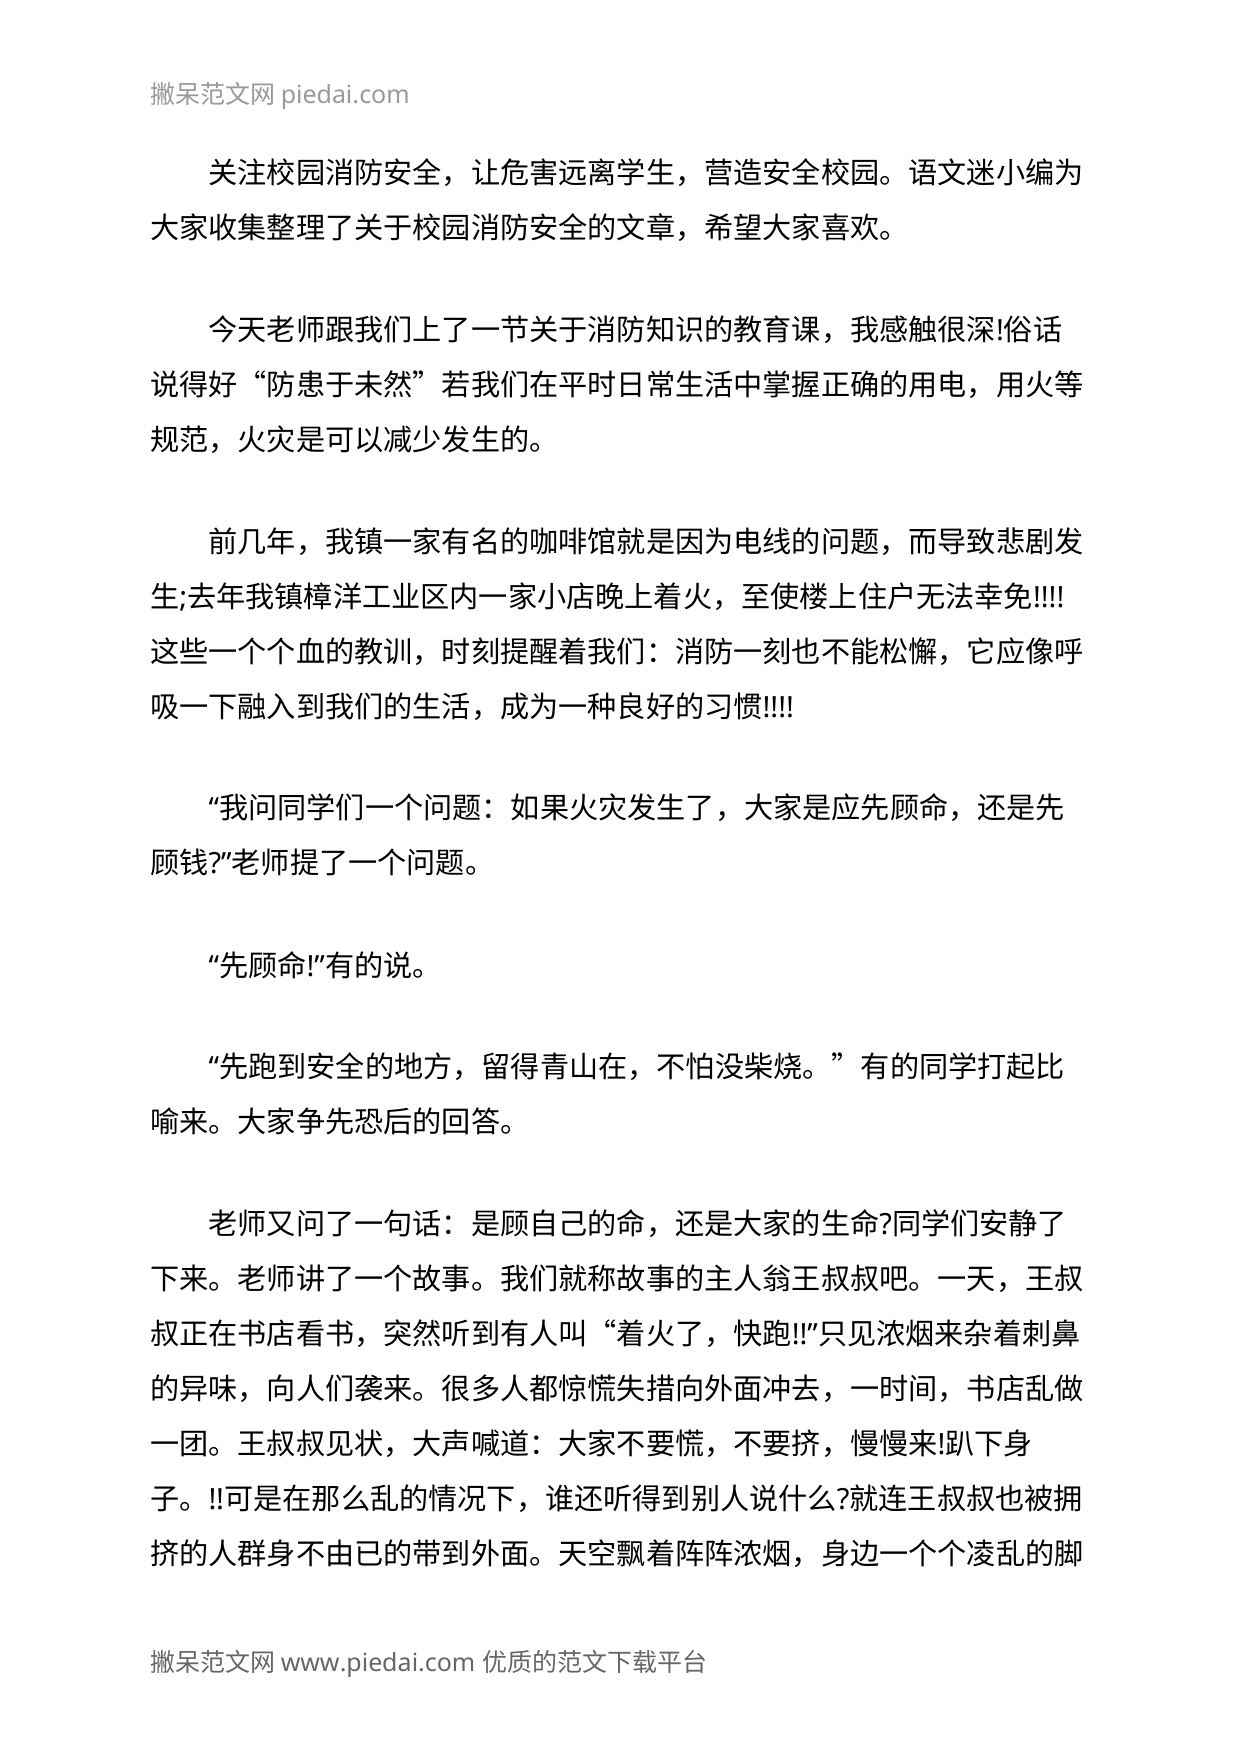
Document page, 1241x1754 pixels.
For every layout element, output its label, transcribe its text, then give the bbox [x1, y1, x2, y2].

text 今天老师跟我们上了一节关于消防知识的教育课，我感触很深!俗话说得好“防患于未然”若我们在平时日常生活中掌握正确的用电，用火等规范，火灾是可以减少发生的。 [150, 307, 1090, 459]
text 前几年，我镇一家有名的咖啡馆就是因为电线的问题，而导致悲剧发生;去年我镇樟洋工业区内一家小店晚上着火，至使楼上住户无法幸免!!!!这些一个个血的教训，时刻提醒着我们：消防一刻也不能松懈，它应像呼吸一下融入到我们的生活，成为一种良好的习惯!!!! [150, 518, 1090, 726]
text “先顾命!”有的说。 [150, 942, 1090, 984]
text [150, 1201, 1090, 1573]
text 关注校园消防安全，让危害远离学生，营造安全校园。语文迷小编为大家收集整理了关于校园消防安全的文章，希望大家喜欢。 [150, 150, 1090, 247]
text “我问同学们一个问题：如果火灾发生了，大家是应先顾命，还是先顾钱?”老师提了一个问题。 [150, 785, 1090, 882]
text “先跑到安全的地方，留得青山在，不怕没柴烧。”有的同学打起比喻来。大家争先恐后的回答。 [150, 1044, 1090, 1141]
